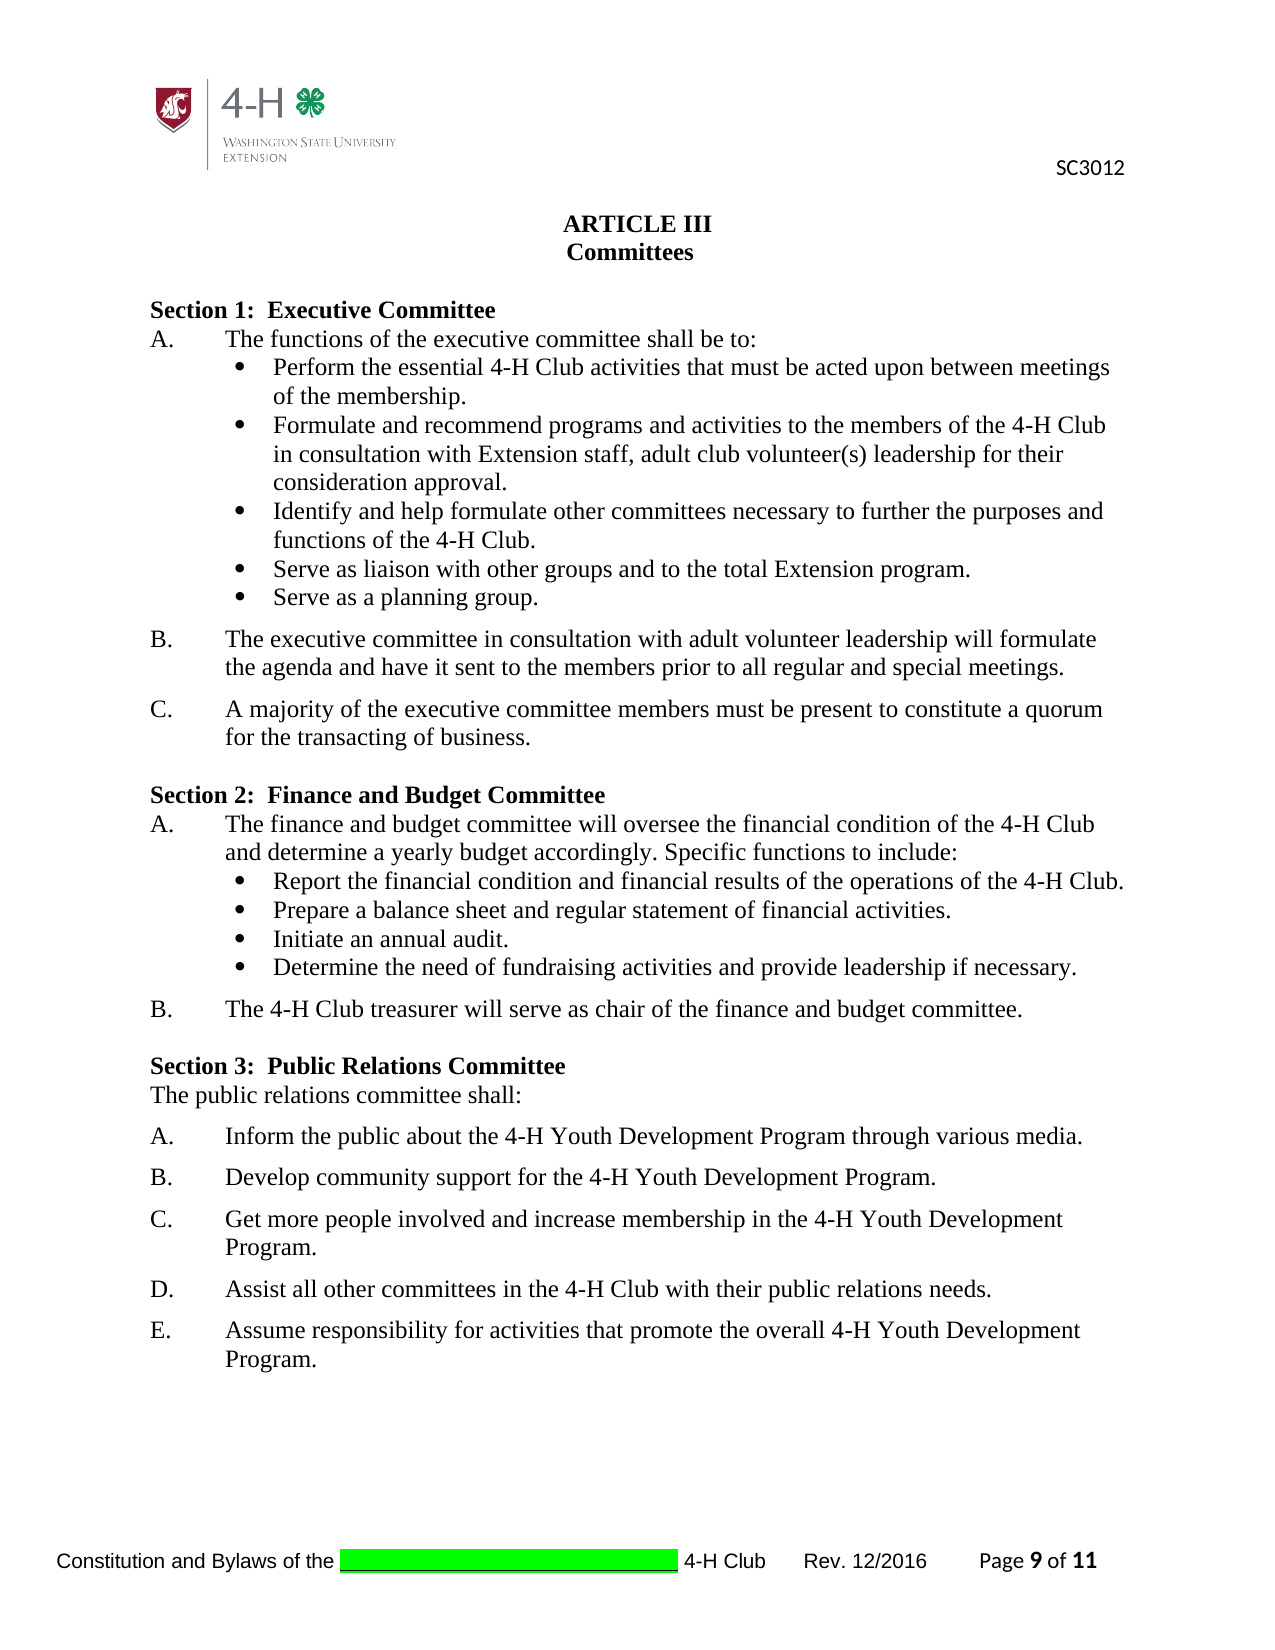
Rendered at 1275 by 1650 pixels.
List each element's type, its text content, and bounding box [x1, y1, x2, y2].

text Section 1: Executive Committee [150, 295, 1125, 324]
subtitle Section 3: Public Relations Committee [150, 1051, 1125, 1080]
list Perform the essential 4-H Club activities that must be acted upon between meetings of the membership. [235, 352, 1125, 410]
list A majority of the executive committee members must be present to constitute a quorum for the transacting of business. [150, 694, 1125, 751]
list The finance and budget committee will oversee the financial condition of the 4-H Club and determine a yearly budget accordingly. Specific functions to include: [150, 809, 1125, 866]
list Get more people involved and increase membership in the 4-H Youth Development Program. [150, 1204, 1125, 1261]
list Report the financial condition and financial results of the operations of the 4-H Club. [235, 866, 1125, 895]
picture [150, 75, 400, 175]
list Formulate and recommend programs and activities to the members of the 4-H Club in consultation with Extension staff, adult club volunteer(s) leadership for their consideration approval. [235, 410, 1125, 496]
list Assume responsibility for activities that promote the overall 4-H Youth Development Program. [150, 1315, 1125, 1372]
list The functions of the executive committee shall be to: [150, 324, 1125, 352]
list Develop community support for the 4-H Youth Development Program. [150, 1162, 1125, 1191]
list Inform the public about the 4-H Youth Development Program through various media. [150, 1121, 1125, 1150]
list Serve as liaison with other groups and to the total Extension program. [235, 554, 1125, 582]
text Committees [150, 237, 1125, 266]
list The 4-H Club treasurer will serve as chair of the finance and budget committee. [150, 994, 1125, 1022]
list Identify and help formulate other committees necessary to further the purposes and functions of the 4-H Club. [235, 496, 1125, 554]
list Determine the need of fundraising activities and provide leadership if necessary. [236, 952, 1125, 981]
list Serve as a planning group. [236, 582, 1125, 611]
list The executive committee in consultation with adult volunteer leadership will formulate the agenda and have it sent to the members prior to all regular and special meetings. [150, 624, 1125, 681]
text The public relations committee shall: [150, 1080, 1125, 1109]
list Initiate an annual audit. [235, 924, 1125, 952]
subtitle ARTICLE III [150, 209, 1125, 237]
list Assist all other committees in the 4-H Club with their public relations needs. [150, 1274, 1125, 1302]
subtitle Section 2: Finance and Budget Committee [150, 780, 1125, 809]
list Prepare a balance sheet and regular statement of financial activities. [235, 895, 1125, 924]
